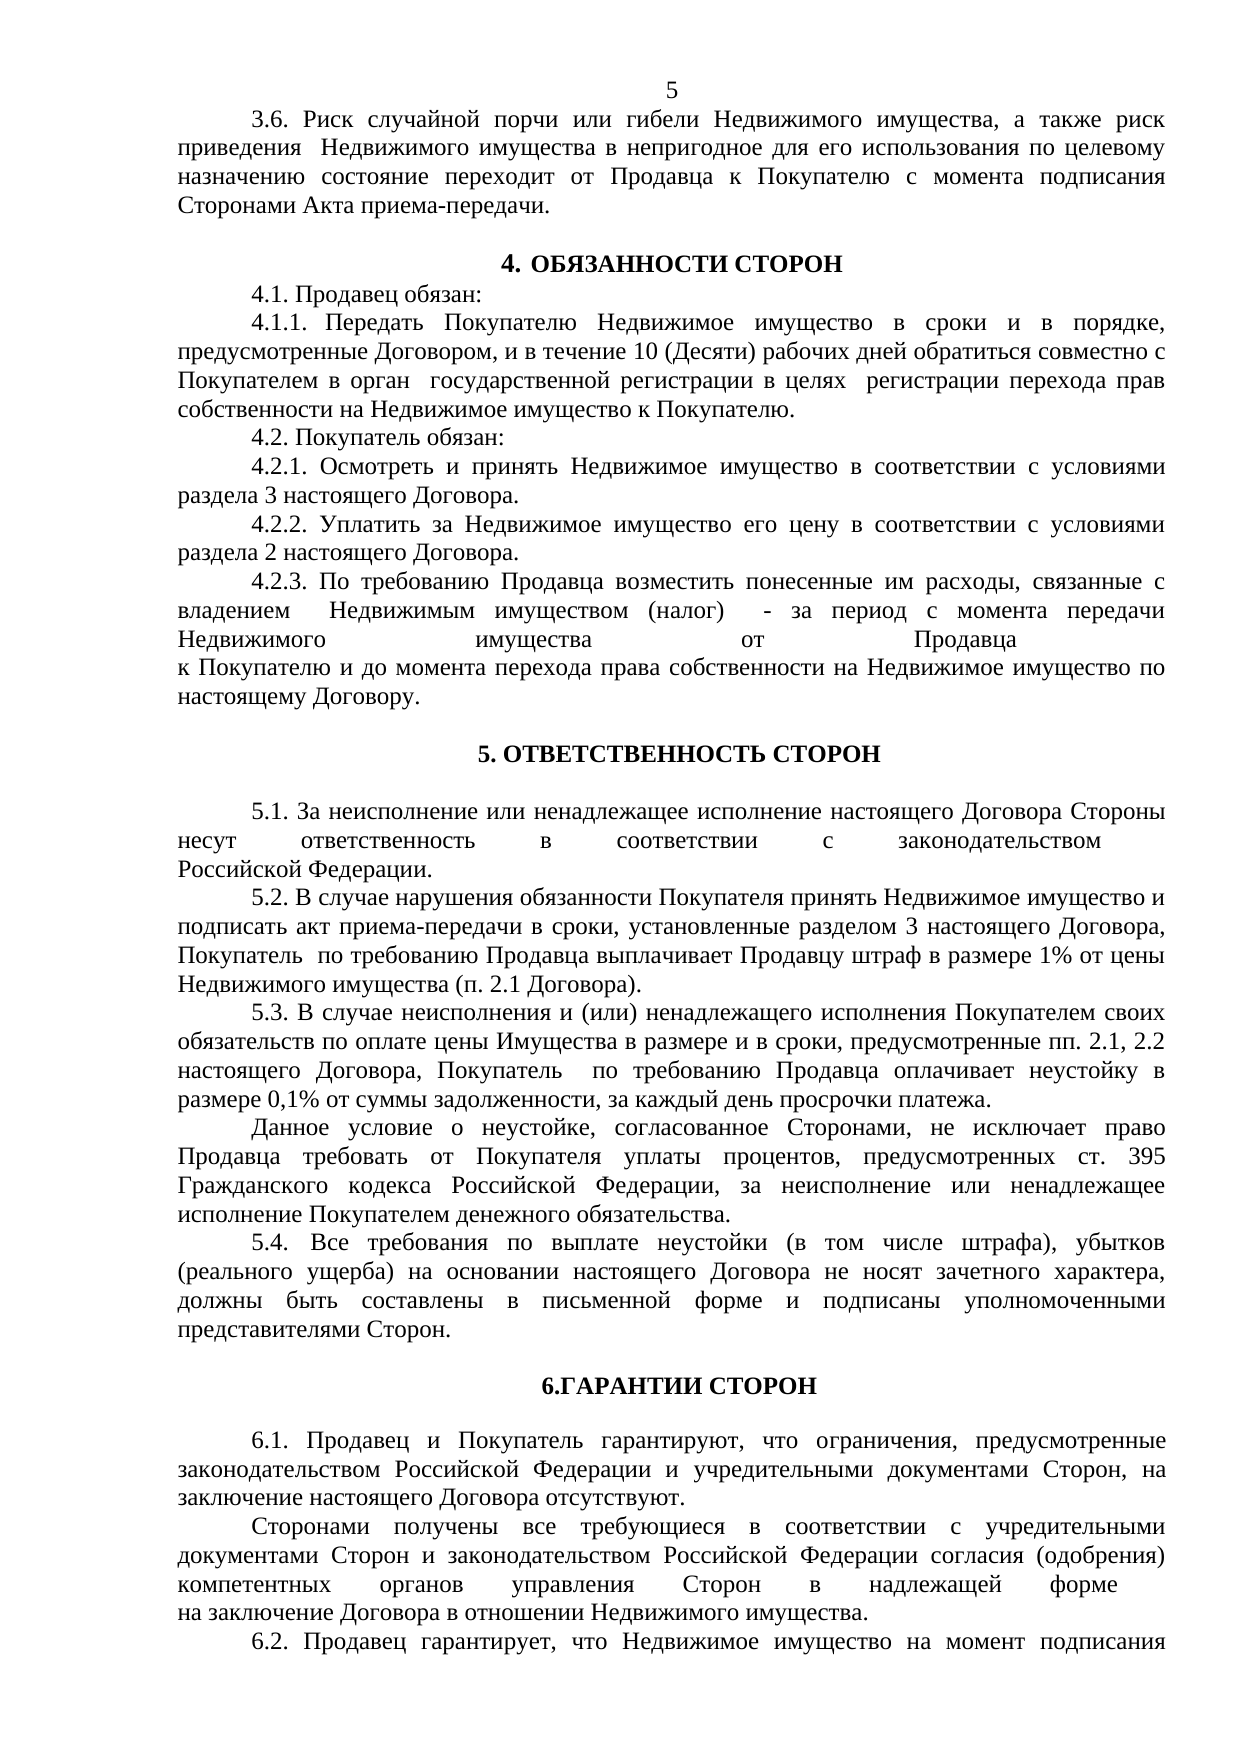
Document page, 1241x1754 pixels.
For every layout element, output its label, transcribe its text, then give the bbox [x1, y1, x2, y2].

text 4.2. Покупатель обязан: [177, 422, 1166, 451]
text 6.ГАРАНТИИ СТОРОН [177, 1371, 1181, 1400]
text 5.1. За неисполнение или ненадлежащее исполнение настоящего Договора Стороны несут ответственность в соответствии с законодательством Российской Федерации. [177, 796, 1166, 882]
text 5.3. В случае неисполнения и (или) ненадлежащего исполнения Покупателем своих обязательств по оплате цены Имущества в размере и в сроки, предусмотренные пп. 2.1, 2.2 настоящего Договора, Покупатель по требованию Продавца оплачивает неустойку в размере 0,1% от суммы задолженности, за каждый день просрочки платежа. [177, 997, 1166, 1112]
text 5. ОТВЕТСТВЕННОСТЬ СТОРОН [177, 739, 1181, 767]
text Данное условие о неустойке, согласованное Сторонами, не исключает право Продавца требовать от Покупателя уплаты процентов, предусмотренных ст. 395 Гражданского кодекса Российской Федерации, за неисполнение или ненадлежащее исполнение Покупателем денежного обязательства. [177, 1112, 1166, 1227]
list ОБЯЗАННОСТИ СТОРОН [177, 247, 1166, 279]
text 3.6. Риск случайной порчи или гибели Недвижимого имущества, а также риск приведения Недвижимого имущества в непригодное для его использования по целевому назначению состояние переходит от Продавца к Покупателю с момента подписания Сторонами Акта приема-передачи. [177, 104, 1166, 219]
text 4.2.2. Уплатить за Недвижимое имущество его цену в соответствии с условиями раздела 2 настоящего Договора. [177, 509, 1166, 566]
text Сторонами получены все требующиеся в соответствии с учредительными документами Сторон и законодательством Российской Федерации согласия (одобрения) компетентных органов управления Сторон в надлежащей форме на заключение Договора в отношении Недвижимого имущества. [177, 1511, 1166, 1626]
text 4.1.1. Передать Покупателю Недвижимое имущество в сроки и в порядке, предусмотренные Договором, и в течение 10 (Десяти) рабочих дней обратиться совместно с Покупателем в орган государственной регистрации в целях регистрации перехода прав собственности на Недвижимое имущество к Покупателю. [177, 307, 1166, 422]
text 5.4. Все требования по выплате неустойки (в том числе штрафа), убытков (реального ущерба) на основании настоящего Договора не носят зачетного характера, должны быть составлены в письменной форме и подписаны уполномоченными представителями Сторон. [177, 1227, 1166, 1342]
text 5.2. В случае нарушения обязанности Покупателя принять Недвижимое имущество и подписать акт приема-передачи в сроки, установленные разделом 3 настоящего Договора, Покупатель по требованию Продавца выплачивает Продавцу штраф в размере 1% от цены Недвижимого имущества (п. 2.1 Договора). [177, 882, 1166, 997]
text 4.2.1. Осмотреть и принять Недвижимое имущество в соответствии с условиями раздела 3 настоящего Договора. [177, 451, 1166, 509]
text 6.1. Продавец и Покупатель гарантируют, что ограничения, предусмотренные законодательством Российской Федерации и учредительными документами Сторон, на заключение настоящего Договора отсутствуют. [177, 1425, 1166, 1511]
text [177, 1626, 1166, 1655]
text 4.2.3. По требованию Продавца возместить понесенные им расходы, связанные с владением Недвижимым имуществом (налог) - за период с момента передачи Недвижимого имущества от Продавца к Покупателю и до момента перехода права собственности на Недвижимое имущество по настоящему Договору. [177, 566, 1166, 710]
text 4.1. Продавец обязан: [177, 279, 1166, 307]
